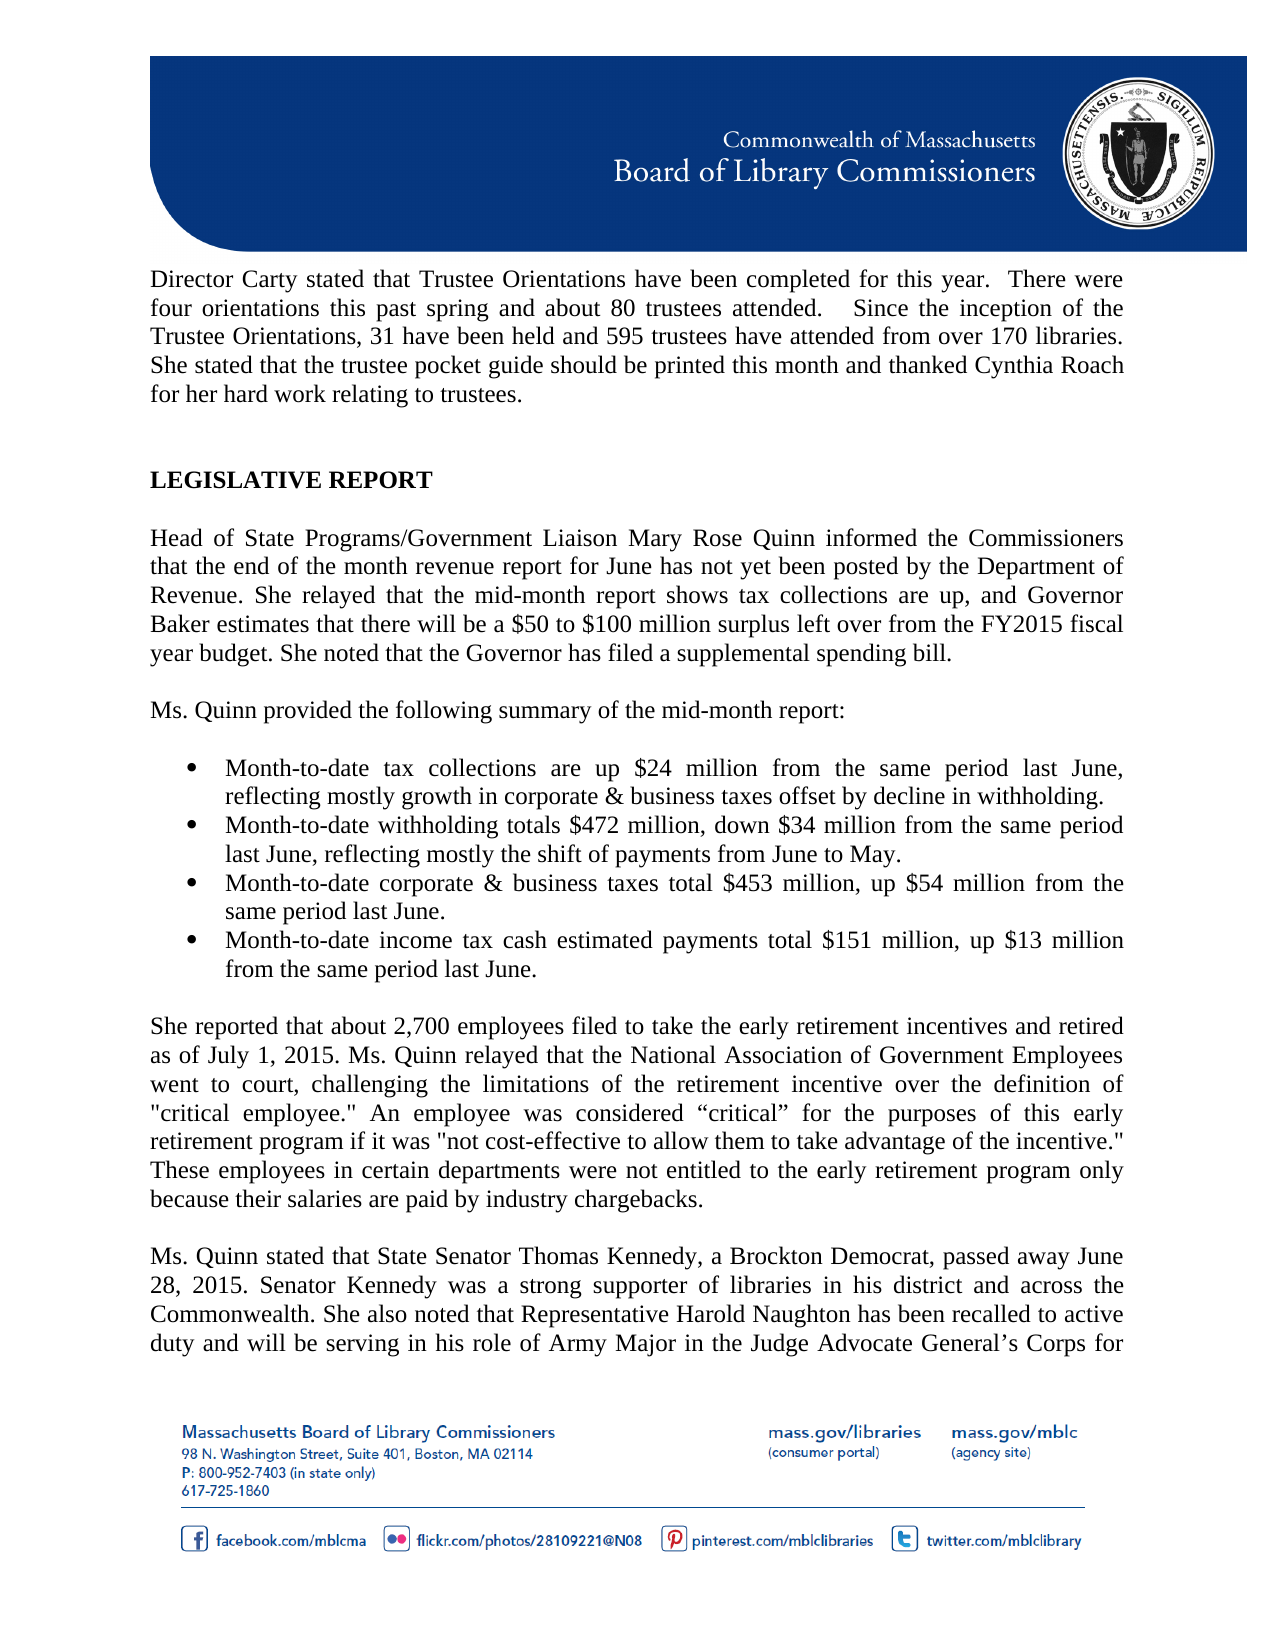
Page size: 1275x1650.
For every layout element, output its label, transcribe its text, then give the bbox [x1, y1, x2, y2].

text Ms. Quinn provided the following summary of the mid-month report: [150, 695, 1125, 724]
picture [150, 56, 1247, 264]
list Month-to-date income tax cash estimated payments total $151 million, up $13 million from the same period last June. [187, 925, 1125, 983]
picture [150, 1395, 1125, 1575]
text Director Carty stated that Trustee Orientations have been completed for this year. There were four orientations this past spring and about 80 trustees attended. Since the inception of the Trustee Orientations, 31 have been held and 595 trustees have attended from over 170 libraries. She stated that the trustee pocket guide should be printed this month and thanked Cynthia Roach for her hard work relating to trustees. [150, 264, 1125, 408]
list Month-to-date tax collections are up $24 million from the same period last June, reflecting mostly growth in corporate & business taxes offset by decline in withholding. [187, 753, 1125, 810]
text Head of State Programs/Government Liaison Mary Rose Quinn informed the Commissioners that the end of the month revenue report for June has not yet been posted by the Department of Revenue. She relayed that the mid-month report shows tax collections are up, and Governor Baker estimates that there will be a $50 to $100 million surplus left over from the FY2015 fiscal year budget. She noted that the Governor has filed a supplemental spending bill. [150, 523, 1125, 666]
text She reported that about 2,700 employees filed to take the early retirement incentives and retired as of July 1, 2015. Ms. Quinn relayed that the National Association of Government Employees went to court, challenging the limitations of the retirement incentive over the definition of "critical employee." An employee was considered “critical” for the purposes of this early retirement program if it was "not cost-effective to allow them to take advantage of the incentive." These employees in certain departments were not entitled to the early retirement program only because their salaries are paid by industry chargebacks. [150, 1011, 1125, 1213]
list Month-to-date corporate & business taxes total $453 million, up $54 million from the same period last June. [187, 868, 1125, 925]
text LEGISLATIVE REPORT [150, 465, 1125, 494]
list Month-to-date withholding totals $472 million, down $34 million from the same period last June, reflecting mostly the shift of payments from June to May. [187, 810, 1125, 868]
